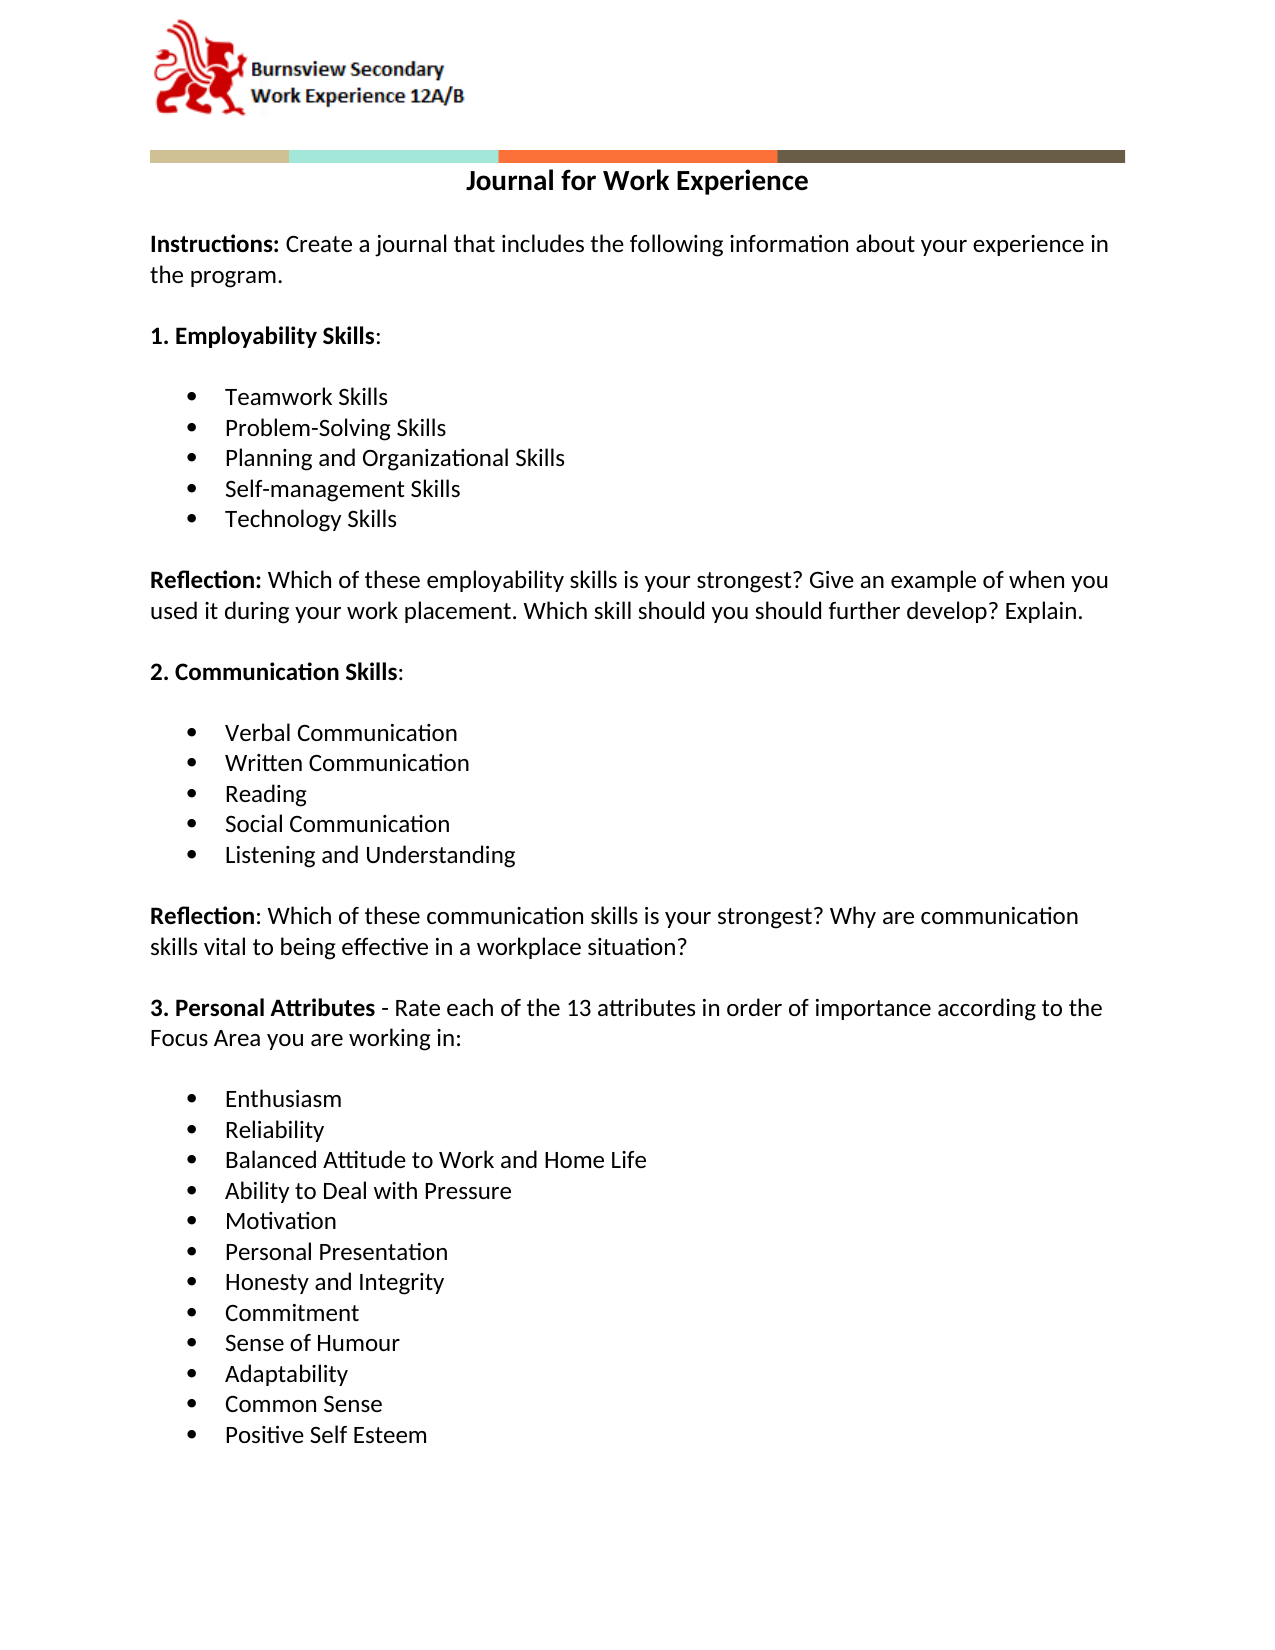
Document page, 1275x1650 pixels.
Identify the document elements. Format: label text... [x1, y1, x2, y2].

list Ability to Deal with Pressure [187, 1175, 1125, 1205]
list Commitment [187, 1297, 1125, 1327]
list Positive Self Esteem [187, 1419, 1125, 1449]
list Planning and Organizational Skills [187, 442, 1125, 473]
list Balanced Attitude to Work and Home Life [187, 1144, 1125, 1175]
picture [150, 150, 1125, 163]
list Honesty and Integrity [187, 1266, 1125, 1297]
list Written Communication [187, 747, 1125, 778]
list Adaptability [187, 1358, 1125, 1388]
list Problem-Solving Skills [187, 412, 1125, 442]
list Listening and Understanding [187, 839, 1125, 869]
text 1. Employability Skills: [150, 320, 1125, 351]
text Reflection: Which of these employability skills is your strongest? Give an example of when you used it during your work placement. Which skill should you should further develop? Explain. [150, 564, 1125, 625]
text 2. Communication Skills: [150, 656, 1125, 686]
text Journal for Work Experience [150, 163, 1125, 198]
list Self-management Skills [187, 473, 1125, 503]
picture [150, 15, 469, 119]
list Enthusiasm [187, 1083, 1125, 1114]
list Reliability [187, 1114, 1125, 1144]
list Verbal Communication [187, 717, 1125, 747]
list Motivation [187, 1205, 1125, 1236]
text 3. Personal Attributes - Rate each of the 13 attributes in order of importance according to the Focus Area you are working in: [150, 992, 1125, 1053]
list Teamwork Skills [187, 381, 1125, 412]
list Sense of Humour [187, 1327, 1125, 1358]
list Reading [187, 778, 1125, 808]
text Reflection: Which of these communication skills is your strongest? Why are communication skills vital to being effective in a workplace situation? [150, 900, 1125, 961]
list Personal Presentation [187, 1236, 1125, 1266]
list Social Communication [187, 808, 1125, 839]
text Instructions: Create a journal that includes the following information about your experience in the program. [150, 229, 1125, 290]
list Technology Skills [187, 503, 1125, 534]
list Common Sense [187, 1388, 1125, 1419]
